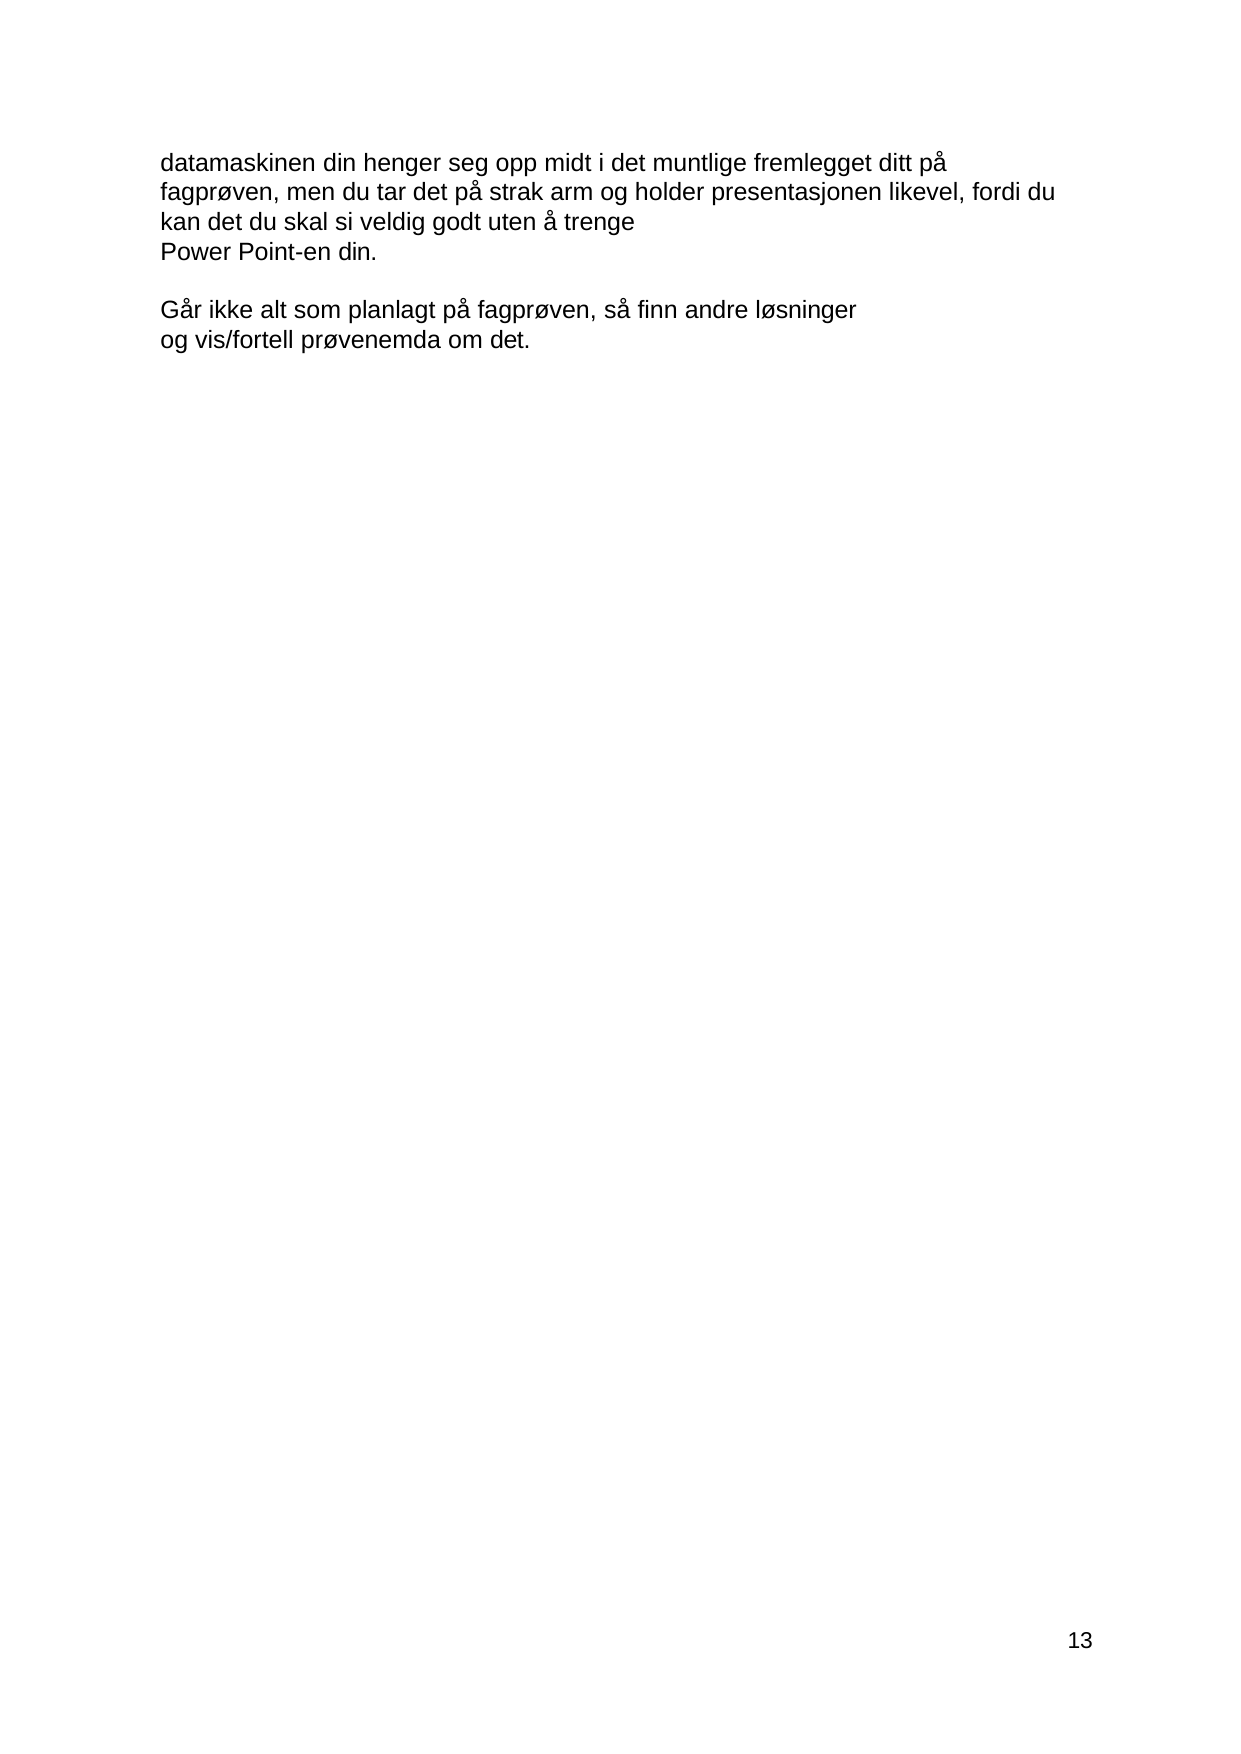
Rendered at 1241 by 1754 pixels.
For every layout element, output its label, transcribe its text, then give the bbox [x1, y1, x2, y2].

text Går ikke alt som planlagt på fagprøven, så finn andre løsninger [160, 294, 1093, 323]
text og vis/fortell prøvenemda om det. [160, 325, 1093, 353]
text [160, 148, 1072, 236]
text Power Point-en din. [160, 237, 1093, 266]
